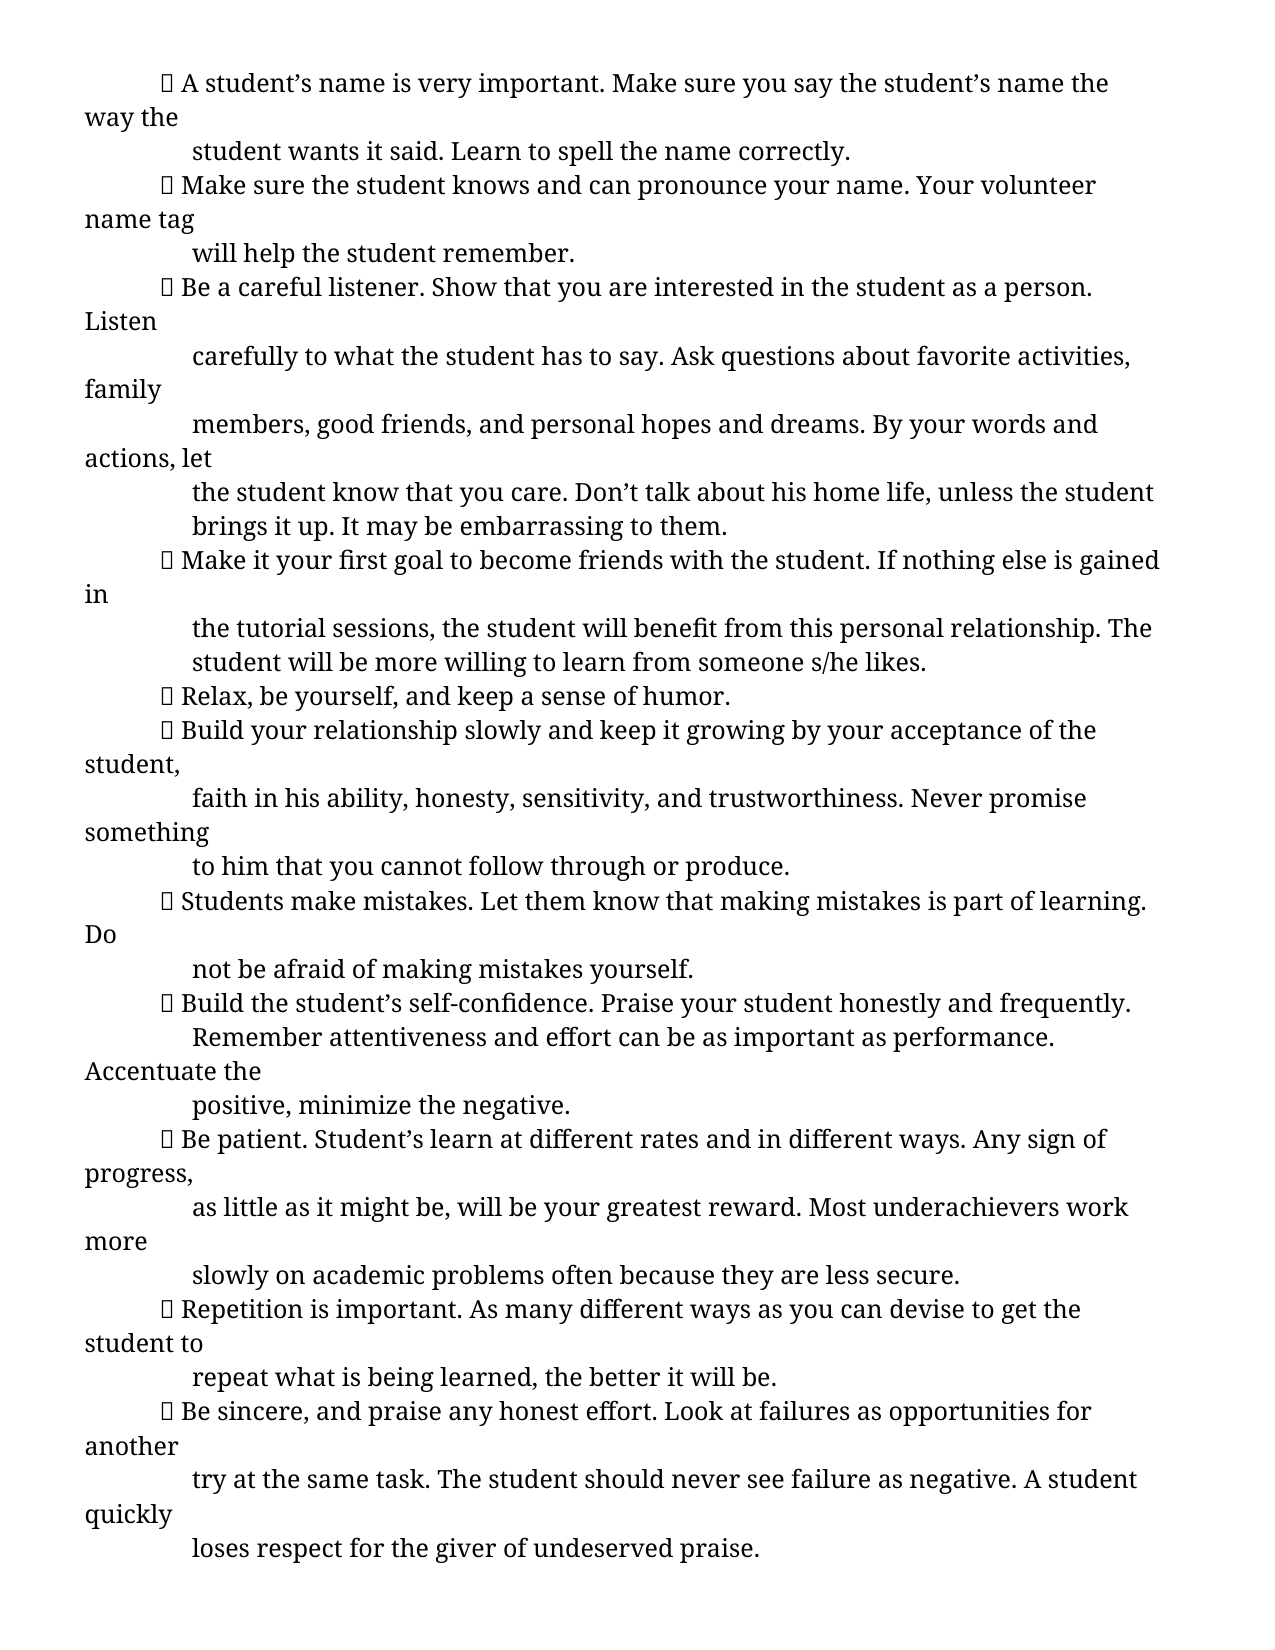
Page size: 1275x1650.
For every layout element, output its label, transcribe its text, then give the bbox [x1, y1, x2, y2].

text repeat what is being learned, the better it will be. [84, 1360, 1162, 1394]
text  Be a careful listener. Show that you are interested in the student as a person. Listen [84, 270, 1162, 338]
text as little as it might be, will be your greatest reward. Most underachievers work more [84, 1190, 1162, 1258]
text  Make sure the student knows and can pronounce your name. Your volunteer name tag [84, 168, 1162, 236]
text try at the same task. The student should never see failure as negative. A student quickly [84, 1462, 1162, 1530]
text to him that you cannot follow through or produce. [84, 849, 1162, 883]
text  Students make mistakes. Let them know that making mistakes is part of learning. Do [84, 883, 1162, 951]
text student wants it said. Learn to spell the name correctly. [84, 134, 1162, 168]
text members, good friends, and personal hopes and dreams. By your words and actions, let [84, 406, 1162, 474]
text  A student’s name is very important. Make sure you say the student’s name the way the [84, 66, 1162, 134]
text positive, minimize the negative. [84, 1087, 1162, 1122]
text the student know that you care. Don’t talk about his home life, unless the student [84, 474, 1162, 508]
text  Build your relationship slowly and keep it growing by your acceptance of the student, [84, 713, 1162, 781]
text brings it up. It may be embarrassing to them. [84, 508, 1162, 542]
text faith in his ability, honesty, sensitivity, and trustworthiness. Never promise something [84, 781, 1162, 849]
text  Be sincere, and praise any honest effort. Look at failures as opportunities for another [84, 1394, 1162, 1462]
text Remember attentiveness and effort can be as important as performance. Accentuate the [84, 1019, 1162, 1087]
text  Be patient. Student’s learn at different rates and in different ways. Any sign of progress, [84, 1122, 1162, 1190]
text not be afraid of making mistakes yourself. [84, 951, 1162, 985]
text  Repetition is important. As many different ways as you can devise to get the student to [84, 1292, 1162, 1360]
text will help the student remember. [84, 236, 1162, 270]
text loses respect for the giver of undeserved praise. [84, 1530, 1162, 1564]
text student will be more willing to learn from someone s/he likes. [84, 645, 1162, 679]
text slowly on academic problems often because they are less secure. [84, 1258, 1162, 1292]
text the tutorial sessions, the student will benefit from this personal relationship. The [84, 611, 1162, 645]
text  Relax, be yourself, and keep a sense of humor. [84, 679, 1162, 713]
text  Build the student’s self-confidence. Praise your student honestly and frequently. [84, 985, 1162, 1019]
text carefully to what the student has to say. Ask questions about favorite activities, family [84, 338, 1162, 406]
text  Make it your first goal to become friends with the student. If nothing else is gained in [84, 542, 1162, 611]
